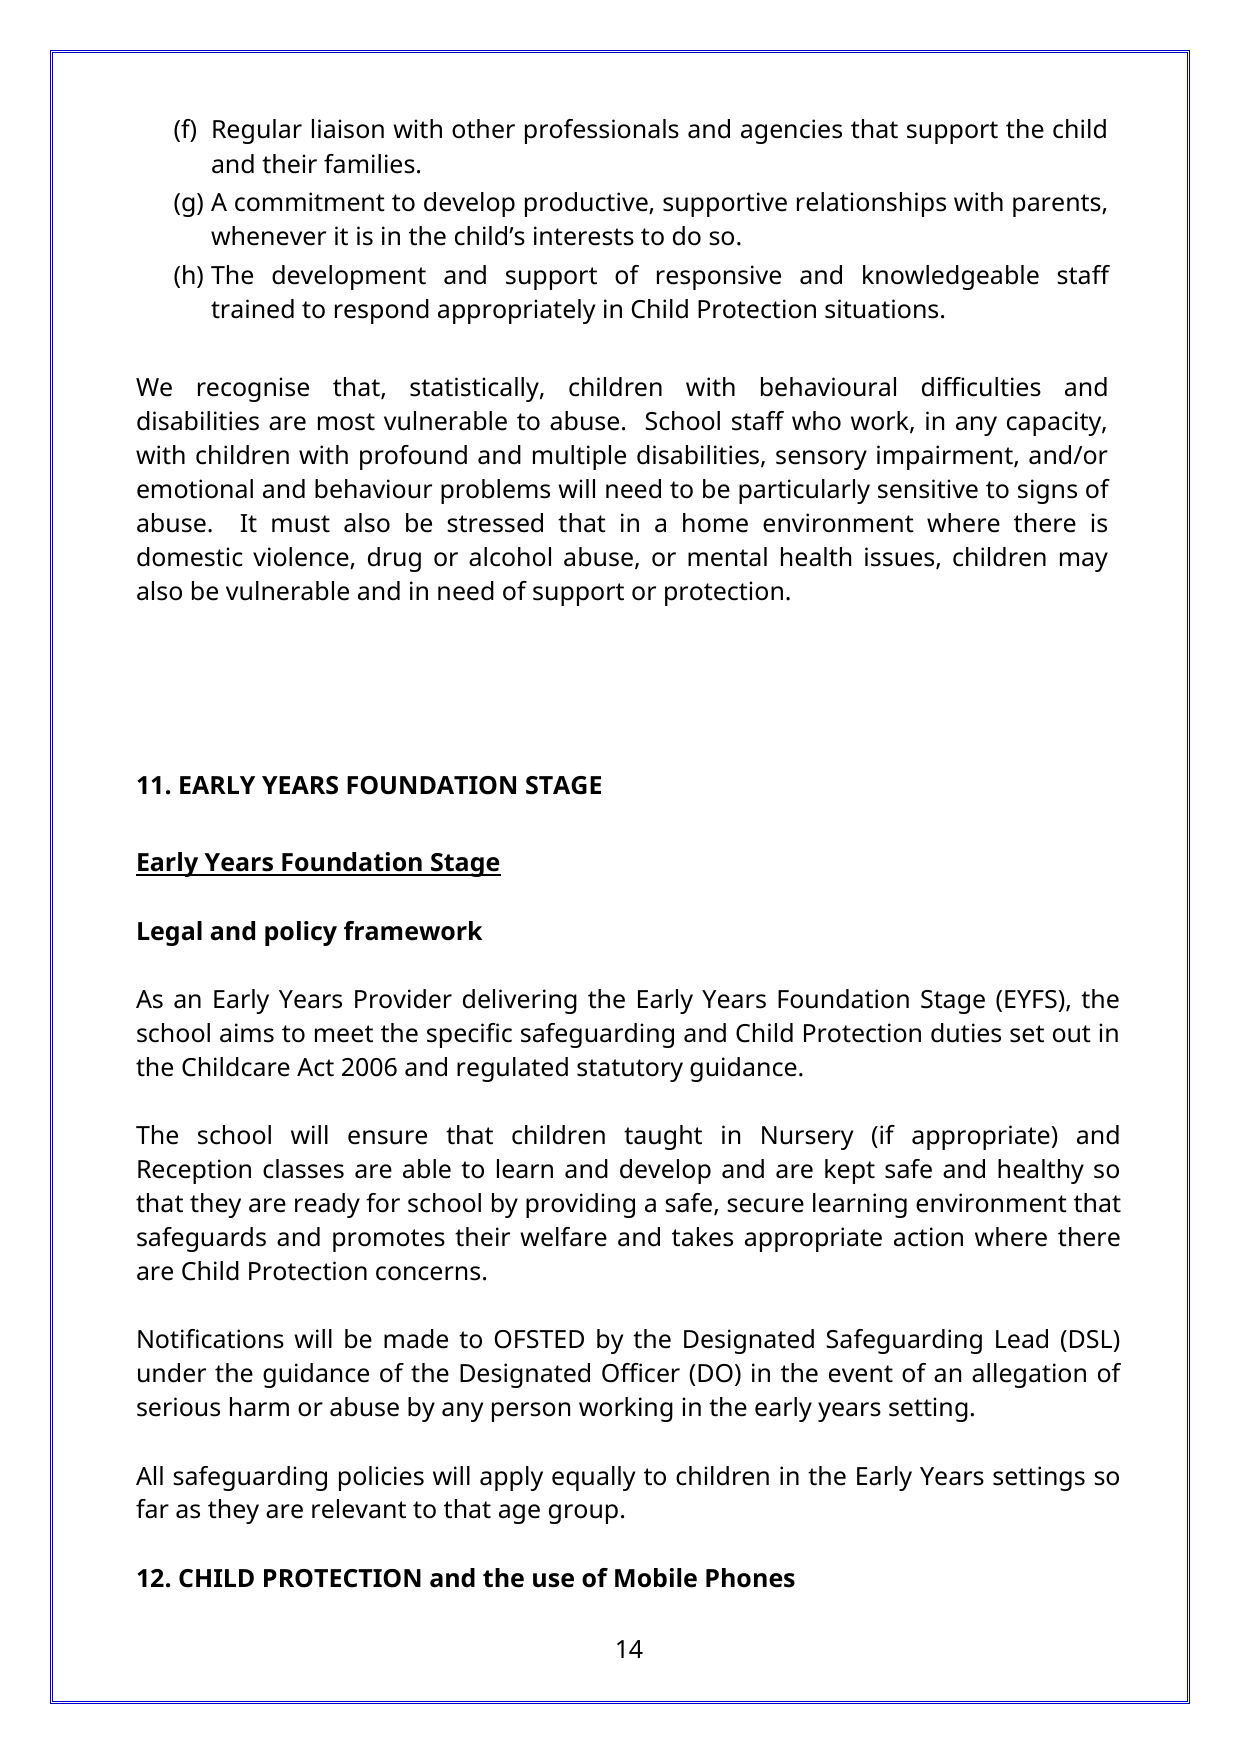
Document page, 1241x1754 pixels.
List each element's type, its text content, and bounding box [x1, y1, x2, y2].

text Legal and policy framework [136, 913, 1122, 947]
text We recognise that, statistically, children with behavioural difficulties and disabilities are most vulnerable to abuse. School staff who work, in any capacity, with children with profound and multiple disabilities, sensory impairment, and/or emotional and behaviour problems will need to be particularly sensitive to signs of abuse. It must also be stressed that in a home environment where there is domestic violence, drug or alcohol abuse, or mental health issues, children may also be vulnerable and in need of support or protection. [136, 369, 1109, 608]
text 12. CHILD PROTECTION and the use of Mobile Phones [136, 1560, 1122, 1594]
text 11. EARLY YEARS FOUNDATION STAGE [136, 767, 1109, 802]
text Early Years Foundation Stage [136, 845, 1122, 879]
list A commitment to develop productive, supportive relationships with parents, whenever it is in the child’s interests to do so. [173, 185, 1109, 253]
text The school will ensure that children taught in Nursery (if appropriate) and Reception classes are able to learn and develop and are kept safe and healthy so that they are ready for school by providing a safe, secure learning environment that safeguards and promotes their welfare and takes appropriate action where there are Child Protection concerns. [136, 1117, 1122, 1288]
text Notifications will be made to OFSTED by the Designated Safeguarding Lead (DSL) under the guidance of the Designated Officer (DO) in the event of an allegation of serious harm or abuse by any person working in the early years setting. [136, 1322, 1122, 1424]
text As an Early Years Provider delivering the Early Years Foundation Stage (EYFS), the school aims to meet the specific safeguarding and Child Protection duties set out in the Childcare Act 2006 and regulated statutory guidance. [136, 981, 1122, 1083]
list The development and support of responsive and knowledgeable staff trained to respond appropriately in Child Protection situations. [173, 258, 1109, 326]
text All safeguarding policies will apply equally to children in the Early Years settings so far as they are relevant to that age group. [136, 1458, 1122, 1526]
list Regular liaison with other professionals and agencies that support the child and their families. [173, 112, 1109, 180]
